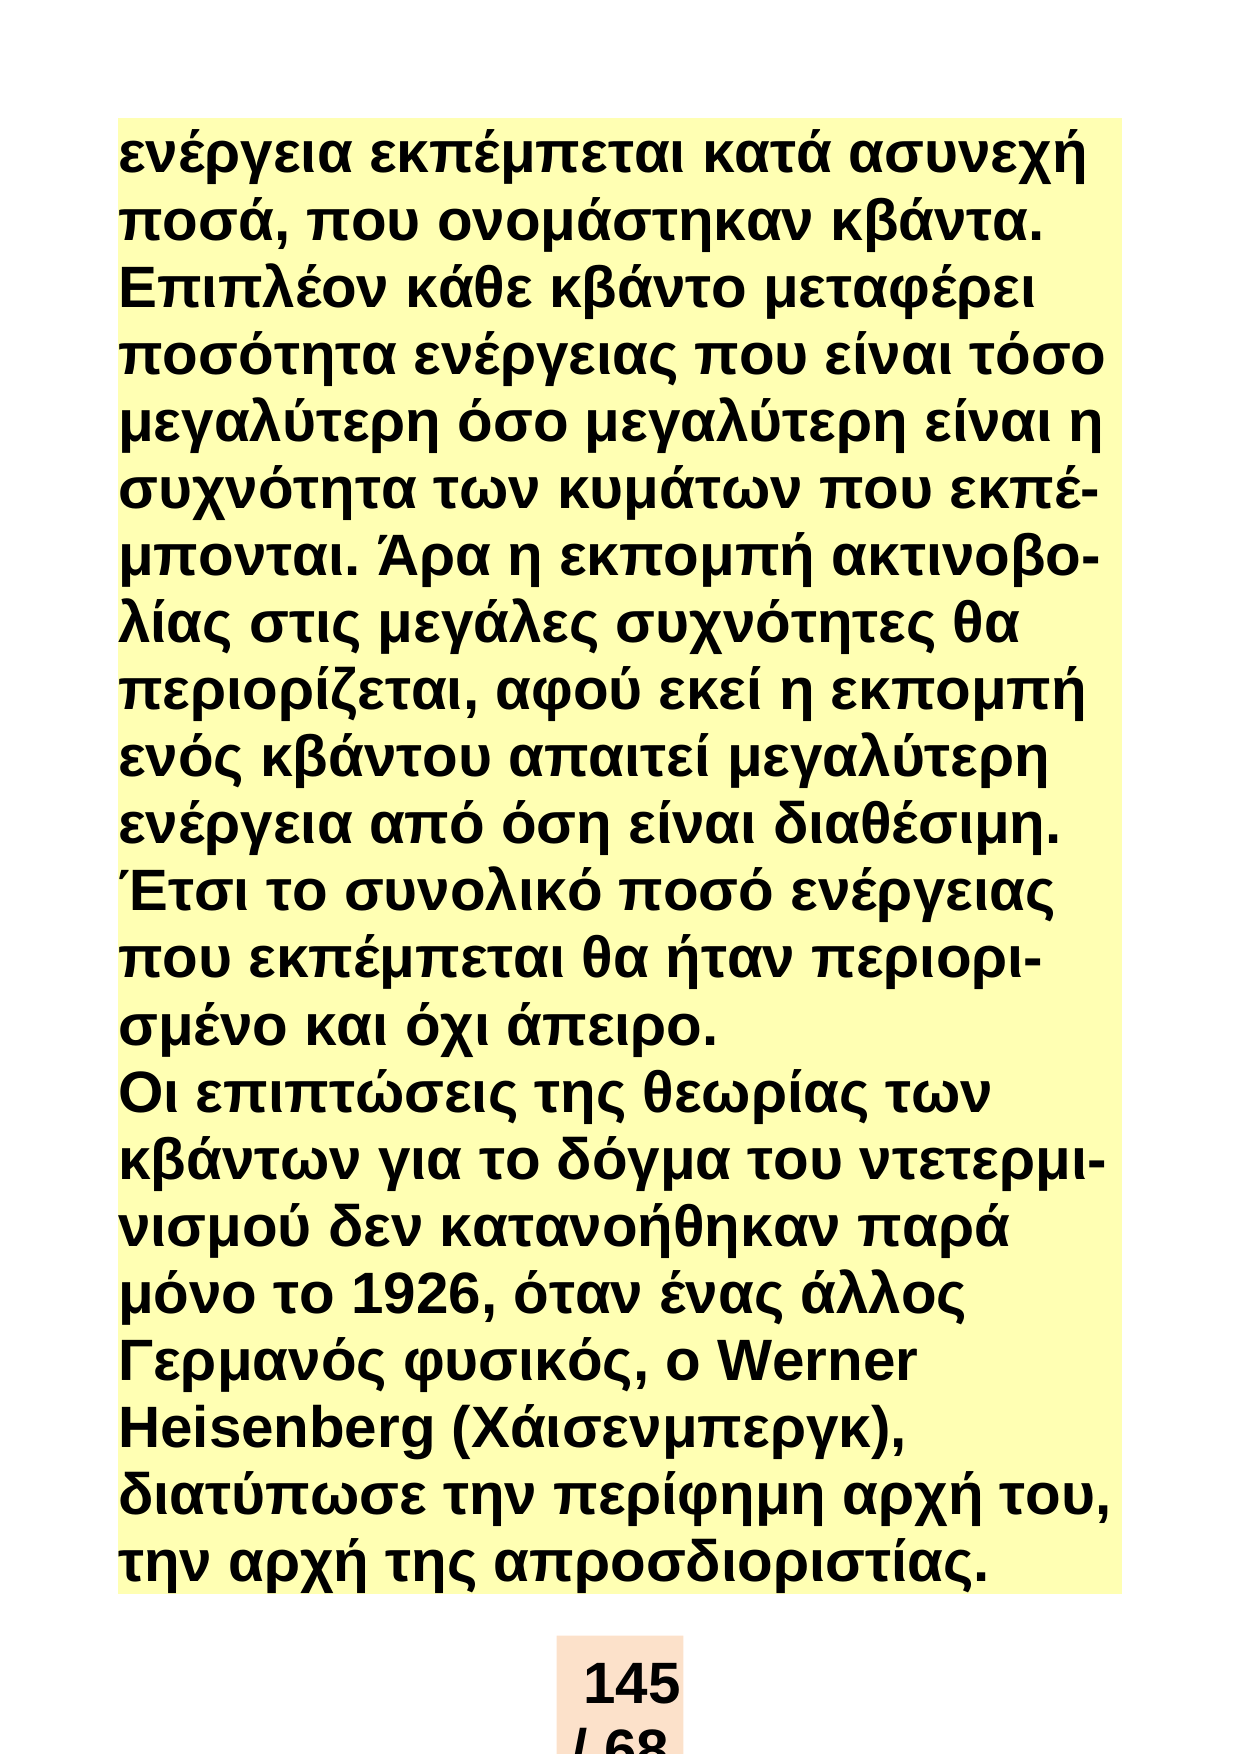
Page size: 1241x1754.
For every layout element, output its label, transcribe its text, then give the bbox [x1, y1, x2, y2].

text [118, 118, 1122, 1057]
text Οι επιπτώσεις της θεωρίας των κβάντων για το δόγμα του ντετερμι-νισμού δεν κατανοήθηκαν παρά μόνο το 1926, όταν ένας άλλος Γερμανός φυσικός, ο Werner Heisenberg (Χάισενμπεργκ), διατύπωσε την περίφημη αρχή του, την αρχή της απροσδιοριστίας. [118, 1057, 1122, 1594]
